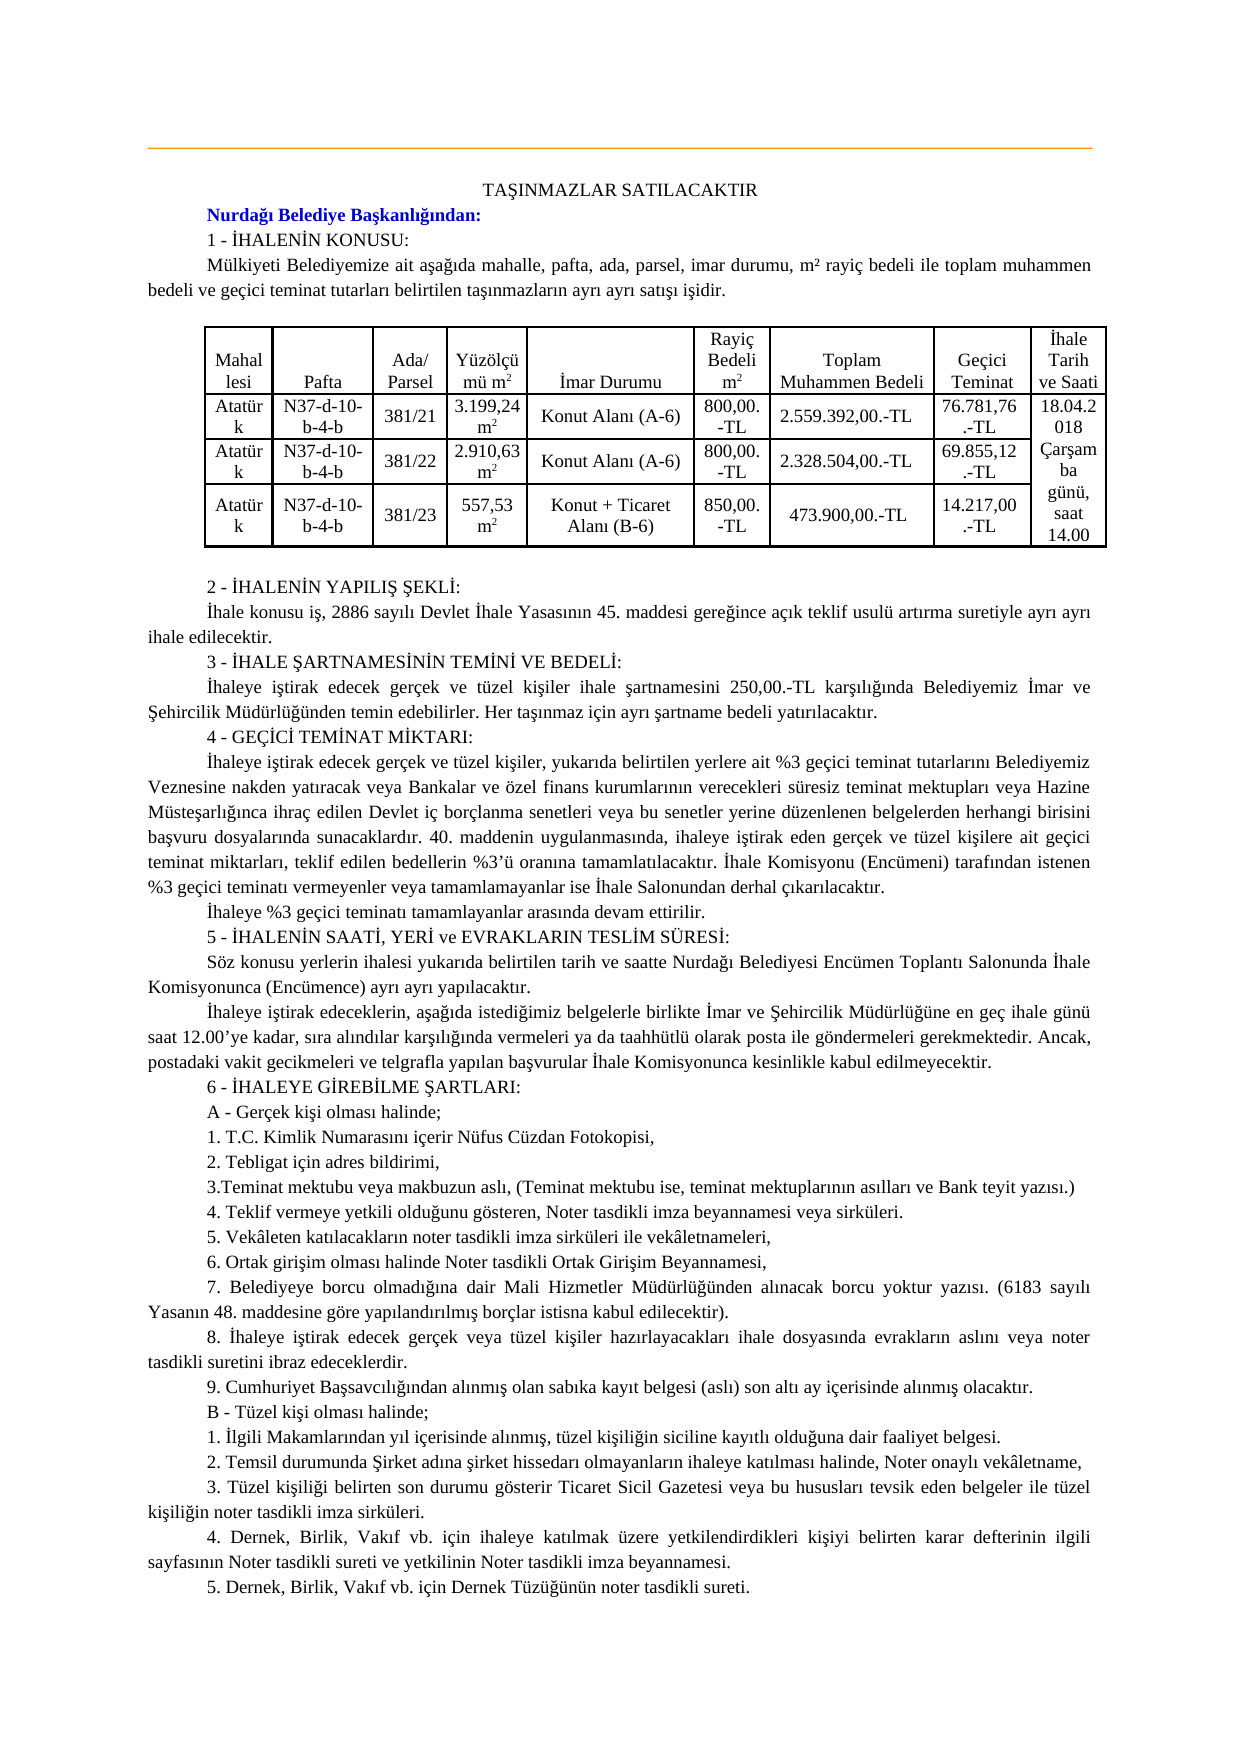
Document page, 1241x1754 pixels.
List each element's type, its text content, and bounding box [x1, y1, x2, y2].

table_cell 2.910,63 m2 [448, 440, 526, 483]
text İhaleye %3 geçici teminatı tamamlayanlar arasında devam ettirilir. [148, 897, 1093, 922]
text 9. Cumhuriyet Başsavcılığından alınmış olan sabıka kayıt belgesi (aslı) son altı ay içerisinde alınmış olacaktır. [148, 1372, 1093, 1397]
text İhaleye iştirak edeceklerin, aşağıda istediğimiz belgelerle birlikte İmar ve Şehircilik Müdürlüğüne en geç ihale günü saat 12.00’ye kadar, sıra alındılar karşılığında vermeleri ya da taahhütlü olarak posta ile göndermeleri gerekmektedir. Ancak, postadaki vakit gecikmeleri ve telgrafla yapılan başvurular İhale Komisyonunca kesinlikle kabul edilmeyecektir. [148, 997, 1093, 1072]
text Mülkiyeti Belediyemize ait aşağıda mahalle, pafta, ada, parsel, imar durumu, m² rayiç bedeli ile toplam muhammen bedeli ve geçici teminat tutarları belirtilen taşınmazların ayrı ayrı satışı işidir. [148, 251, 1093, 301]
text 7. Belediyeye borcu olmadığına dair Mali Hizmetler Müdürlüğünden alınacak borcu yoktur yazısı. (6183 sayılı Yasanın 48. maddesine göre yapılandırılmış borçlar istisna kabul edilecektir). [148, 1272, 1093, 1322]
table_cell Konut + Ticaret Alanı (B-6) [528, 485, 693, 545]
text 4. Dernek, Birlik, Vakıf vb. için ihaleye katılmak üzere yetkilendirdikleri kişiyi belirten karar defterinin ilgili sayfasının Noter tasdikli sureti ve yetkilinin Noter tasdikli imza beyannamesi. [148, 1522, 1093, 1572]
text İhale konusu iş, 2886 sayılı Devlet İhale Yasasının 45. maddesi gereğince açık teklif usulü artırma suretiyle ayrı ayrı ihale edilecektir. [148, 597, 1093, 647]
text 2. Temsil durumunda Şirket adına şirket hissedarı olmayanların ihaleye katılması halinde, Noter onaylı vekâletname, [148, 1447, 1093, 1472]
table_cell Konut Alanı (A-6) [528, 395, 693, 438]
table_cell 2.559.392,00.-TL [771, 395, 933, 438]
table_cell Konut Alanı (A-6) [528, 440, 693, 483]
text 3. Tüzel kişiliği belirten son durumu gösterir Ticaret Sicil Gazetesi veya bu hususları tevsik eden belgeler ile tüzel kişiliğin noter tasdikli imza sirküleri. [148, 1472, 1093, 1522]
table_cell 76.781,76.-TL [935, 395, 1030, 438]
table_cell 2.328.504,00.-TL [771, 440, 933, 483]
table_header Mahallesi [206, 328, 271, 392]
table_header Pafta [274, 328, 372, 392]
text 5. Dernek, Birlik, Vakıf vb. için Dernek Tüzüğünün noter tasdikli sureti. [148, 1572, 1093, 1597]
table_header Geçici Teminat [935, 328, 1030, 392]
text İhaleye iştirak edecek gerçek ve tüzel kişiler ihale şartnamesini 250,00.-TL karşılığında Belediyemiz İmar ve Şehircilik Müdürlüğünden temin edebilirler. Her taşınmaz için ayrı şartname bedeli yatırılacaktır. [148, 672, 1093, 722]
table_header Ada/Parsel [374, 328, 446, 392]
text 1. T.C. Kimlik Numarasını içerir Nüfus Cüzdan Fotokopisi, [148, 1122, 1093, 1147]
text 6. Ortak girişim olması halinde Noter tasdikli Ortak Girişim Beyannamesi, [148, 1247, 1093, 1272]
text A - Gerçek kişi olması halinde; [148, 1097, 1093, 1122]
table_cell 381/22 [374, 440, 446, 483]
table_cell 473.900,00.-TL [771, 485, 933, 545]
text 2. Tebligat için adres bildirimi, [148, 1147, 1093, 1172]
text 5. Vekâleten katılacakların noter tasdikli imza sirküleri ile vekâletnameleri, [148, 1222, 1093, 1247]
text Söz konusu yerlerin ihalesi yukarıda belirtilen tarih ve saatte Nurdağı Belediyesi Encümen Toplantı Salonunda İhale Komisyonunca (Encümence) ayrı ayrı yapılacaktır. [148, 947, 1093, 997]
text 4. Teklif vermeye yetkili olduğunu gösteren, Noter tasdikli imza beyannamesi veya sirküleri. [148, 1197, 1093, 1222]
table_cell N37-d-10-b-4-b [274, 485, 372, 545]
table_cell 381/21 [374, 395, 446, 438]
text 5 - İHALENİN SAATİ, YERİ ve EVRAKLARIN TESLİM SÜRESİ: [148, 922, 1093, 947]
table_cell Atatürk [206, 395, 271, 438]
table_cell 381/23 [374, 485, 446, 545]
table_header Toplam Muhammen Bedeli [771, 328, 933, 392]
table_cell 3.199,24 m2 [448, 395, 526, 438]
table_cell 850,00.-TL [695, 485, 769, 545]
text 8. İhaleye iştirak edecek gerçek veya tüzel kişiler hazırlayacakları ihale dosyasında evrakların aslını veya noter tasdikli suretini ibraz edeceklerdir. [148, 1322, 1093, 1372]
text B - Tüzel kişi olması halinde; [148, 1397, 1093, 1422]
table_header İhale Tarih ve Saati [1032, 328, 1105, 392]
table_cell 800,00.-TL [695, 395, 769, 438]
table_cell 557,53 m2 [448, 485, 526, 545]
table_cell 69.855,12.-TL [935, 440, 1030, 483]
text İhaleye iştirak edecek gerçek ve tüzel kişiler, yukarıda belirtilen yerlere ait %3 geçici teminat tutarlarını Belediyemiz Veznesine nakden yatıracak veya Bankalar ve özel finans kurumlarının verecekleri süresiz teminat mektupları veya Hazine Müsteşarlığınca ihraç edilen Devlet iç borçlanma senetleri veya bu senetler yerine düzenlenen belgelerden herhangi birisini başvuru dosyalarında sunacaklardır. 40. maddenin uygulanmasında, ihaleye iştirak eden gerçek ve tüzel kişilere ait geçici teminat miktarları, teklif edilen bedellerin %3’ü oranına tamamlatılacaktır. İhale Komisyonu (Encümeni) tarafından istenen %3 geçici teminatı vermeyenler veya tamamlamayanlar ise İhale Salonundan derhal çıkarılacaktır. [148, 747, 1093, 897]
table_cell N37-d-10-b-4-b [274, 395, 372, 438]
text Nurdağı Belediye Başkanlığından: [148, 201, 1093, 226]
table_header Rayiç Bedeli m2 [695, 328, 769, 392]
table_cell N37-d-10-b-4-b [274, 440, 372, 483]
table_header İmar Durumu [528, 328, 693, 392]
text 2 - İHALENİN YAPILIŞ ŞEKLİ: [148, 572, 1093, 597]
text 3 - İHALE ŞARTNAMESİNİN TEMİNİ VE BEDELİ: [148, 647, 1093, 672]
table_cell Atatürk [206, 440, 271, 483]
table_header Yüzölçümü m2 [448, 328, 526, 392]
text 3.Teminat mektubu veya makbuzun aslı, (Teminat mektubu ise, teminat mektuplarının asılları ve Bank teyit yazısı.) [148, 1172, 1093, 1197]
text 1. İlgili Makamlarından yıl içerisinde alınmış, tüzel kişiliğin siciline kayıtlı olduğuna dair faaliyet belgesi. [148, 1422, 1093, 1447]
table_cell 18.04.2018 Çarşamba günü, saat 14.00 [1032, 395, 1105, 545]
table_cell 14.217,00.-TL [935, 485, 1030, 545]
table_cell Atatürk [206, 485, 271, 545]
text 1 - İHALENİN KONUSU: [148, 226, 1093, 251]
text 6 - İHALEYE GİREBİLME ŞARTLARI: [148, 1072, 1093, 1097]
text TAŞINMAZLAR SATILACAKTIR [148, 176, 1093, 201]
text 4 - GEÇİCİ TEMİNAT MİKTARI: [148, 722, 1093, 747]
table_cell 800,00.-TL [695, 440, 769, 483]
